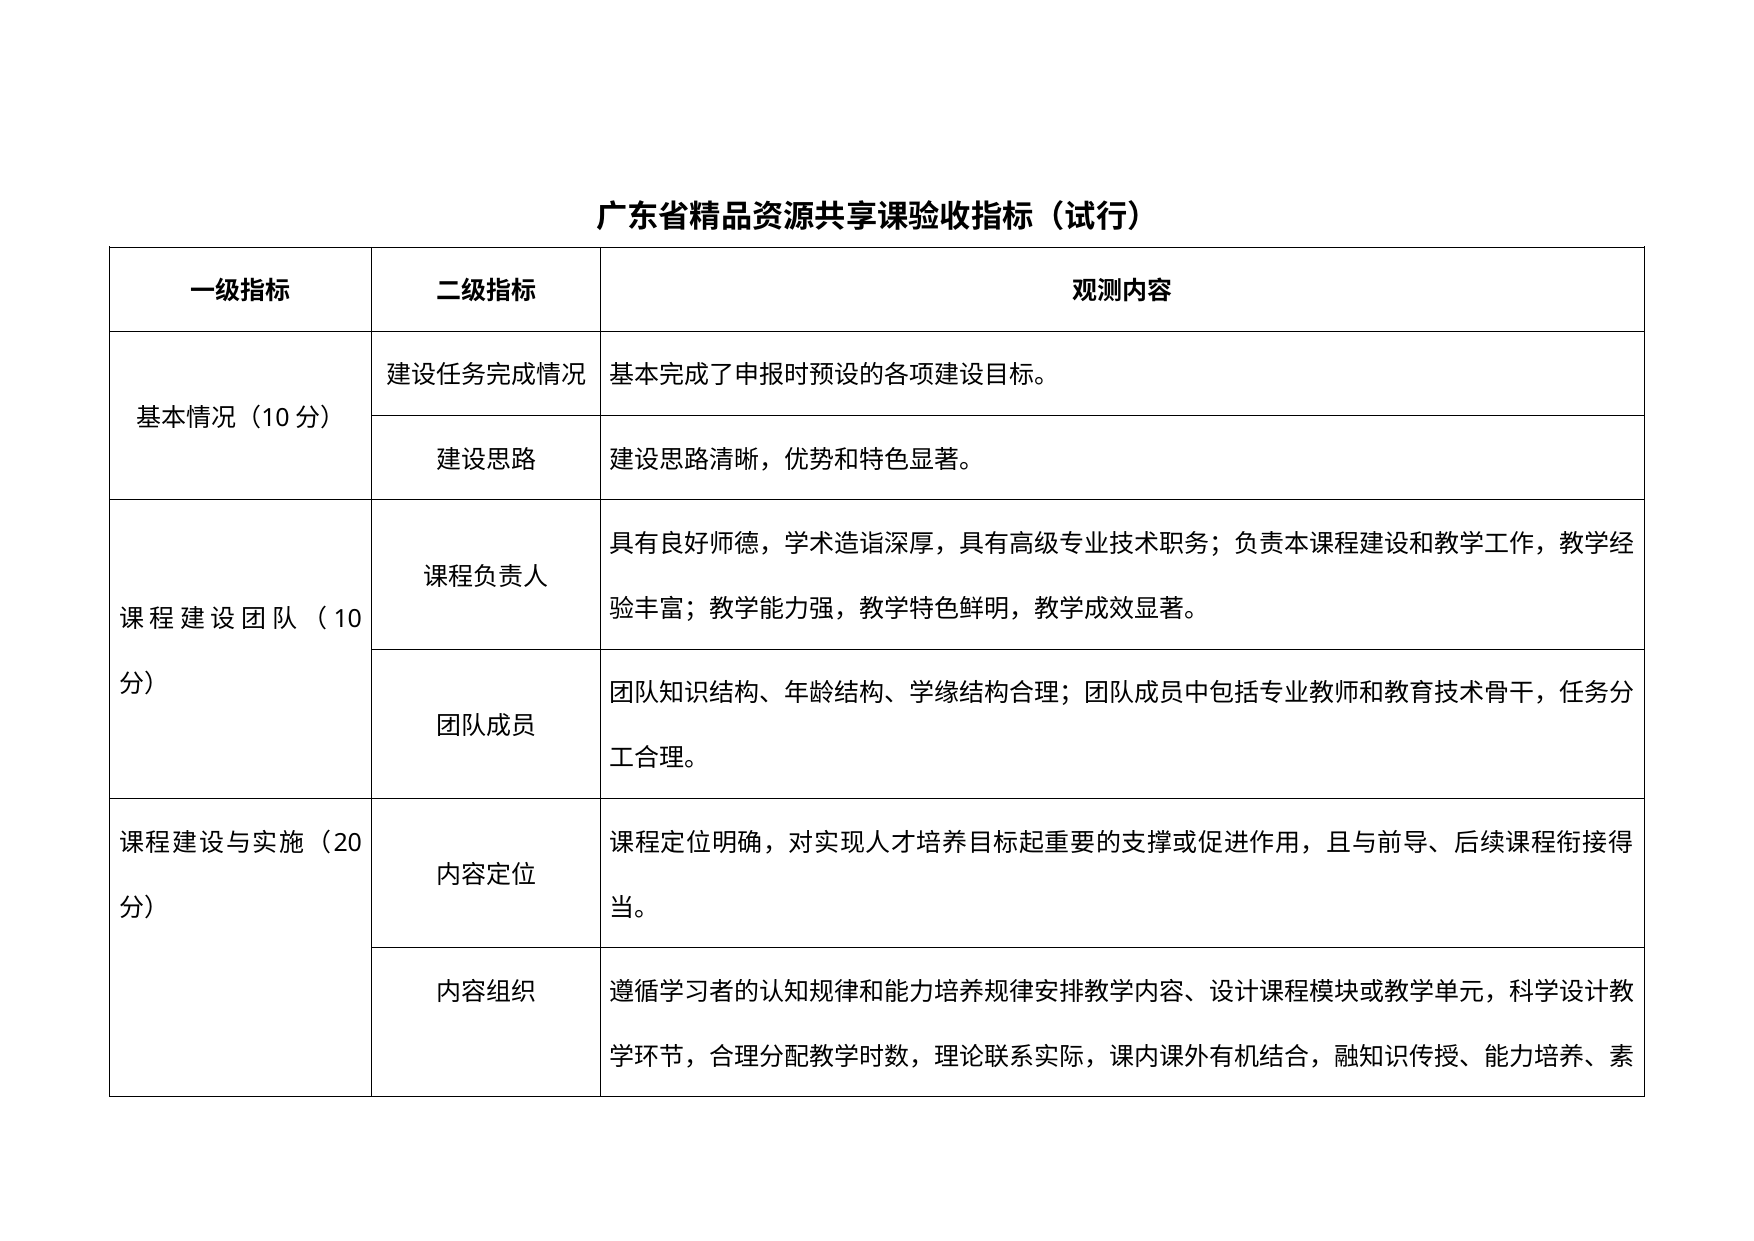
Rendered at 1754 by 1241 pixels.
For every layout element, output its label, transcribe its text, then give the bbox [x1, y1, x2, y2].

table_cell 基本情况（10分） [110, 332, 371, 499]
table_cell 基本完成了申报时预设的各项建设目标。 [601, 332, 1644, 415]
text 广东省精品资源共享课验收指标（试行） [100, 181, 1653, 246]
table_header 一级指标 [110, 248, 371, 331]
table_cell 建设任务完成情况 [372, 332, 600, 415]
table_cell 课程定位明确，对实现人才培养目标起重要的支撑或促进作用，且与前导、后续课程衔接得当。 [601, 799, 1644, 947]
table_cell 内容组织 [372, 948, 600, 1096]
table_cell 建设思路清晰，优势和特色显著。 [601, 416, 1644, 499]
table_cell 建设思路 [372, 416, 600, 499]
table_cell 课程建设团队（10分） [110, 500, 371, 798]
table_cell 课程建设与实施（20分） [110, 799, 371, 1096]
table_cell 课程负责人 [372, 500, 600, 648]
table_cell 团队知识结构、年龄结构、学缘结构合理；团队成员中包括专业教师和教育技术骨干，任务分工合理。 [601, 650, 1644, 798]
table_cell 具有良好师德，学术造诣深厚，具有高级专业技术职务；负责本课程建设和教学工作，教学经验丰富；教学能力强，教学特色鲜明，教学成效显著。 [601, 500, 1644, 648]
table_cell 团队成员 [372, 650, 600, 798]
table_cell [601, 948, 1644, 1096]
table_header 二级指标 [372, 248, 600, 331]
table_header 观测内容 [601, 248, 1644, 331]
table_cell 内容定位 [372, 799, 600, 947]
